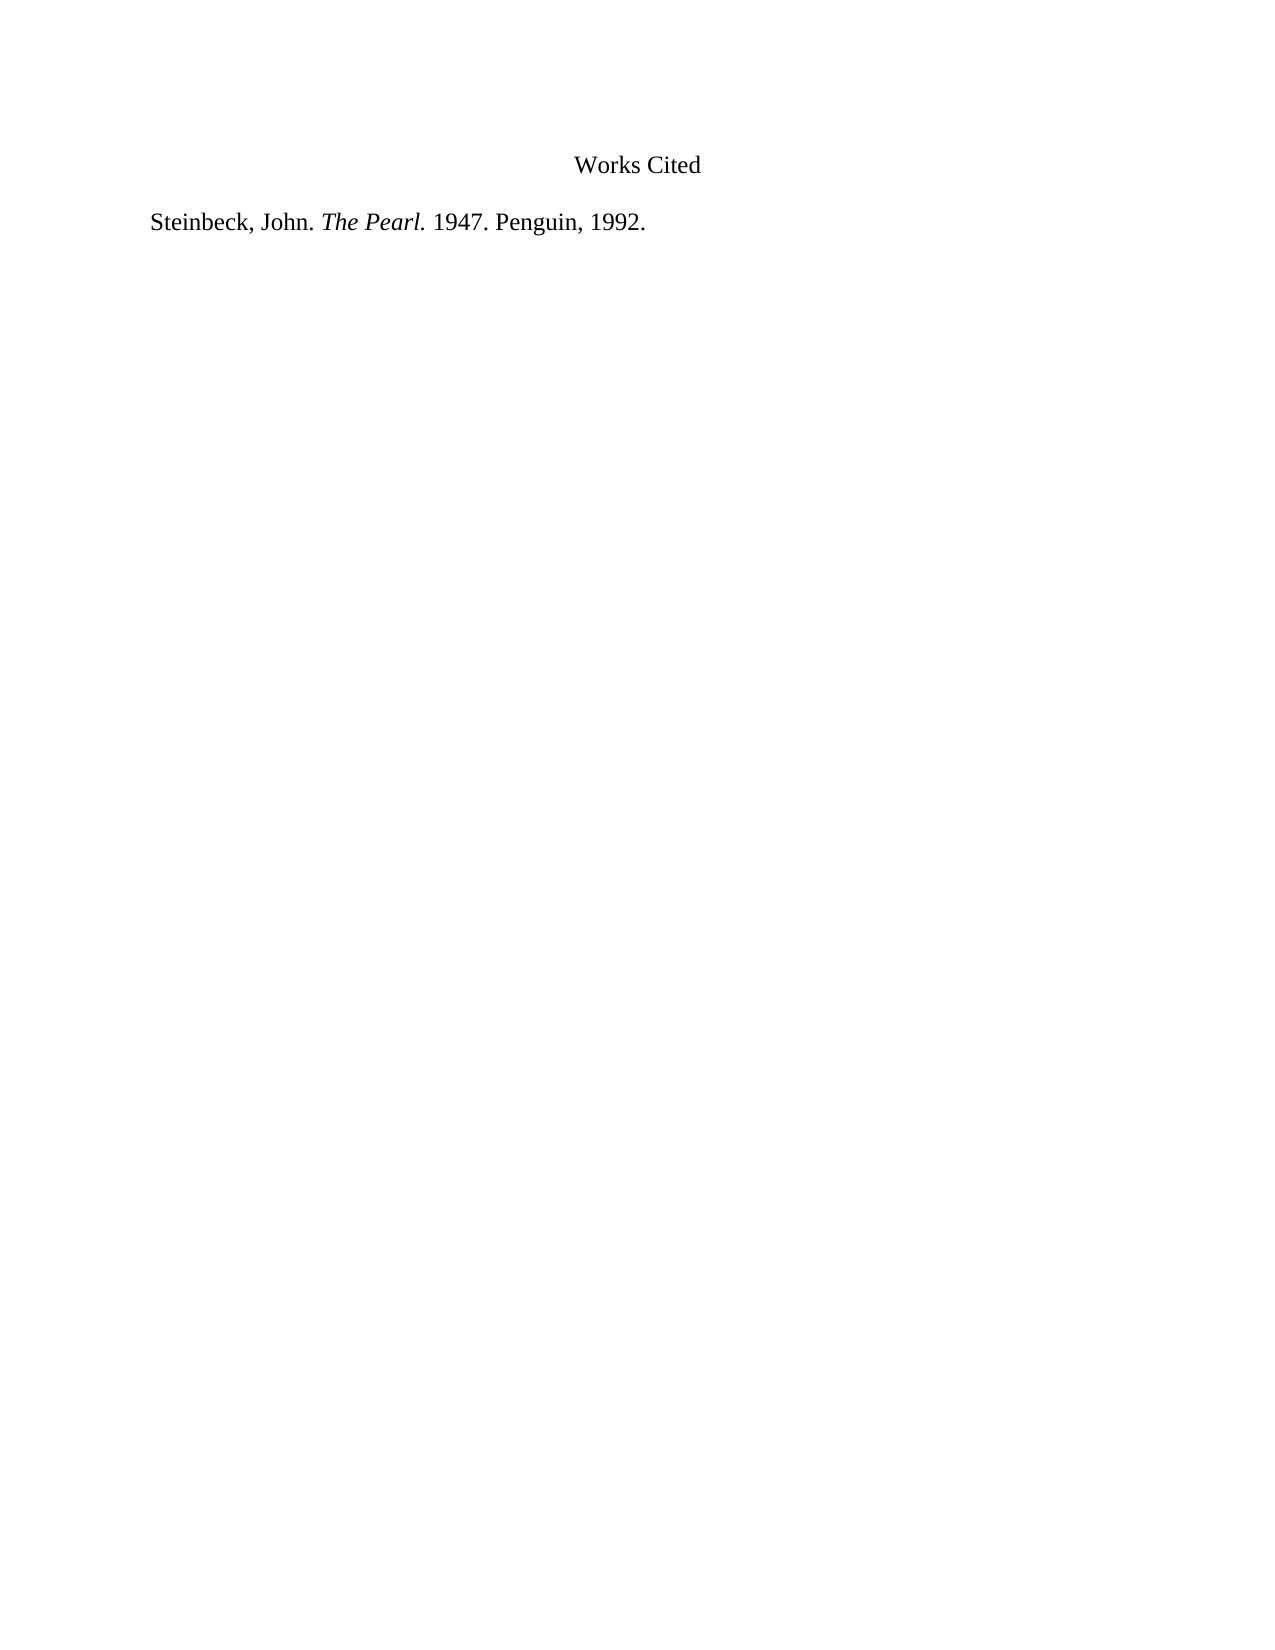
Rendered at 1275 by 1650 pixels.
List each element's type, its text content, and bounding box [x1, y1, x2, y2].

text Works Cited [150, 150, 1125, 179]
text Steinbeck, John. The Pearl. 1947. Penguin, 1992. [150, 207, 1125, 236]
